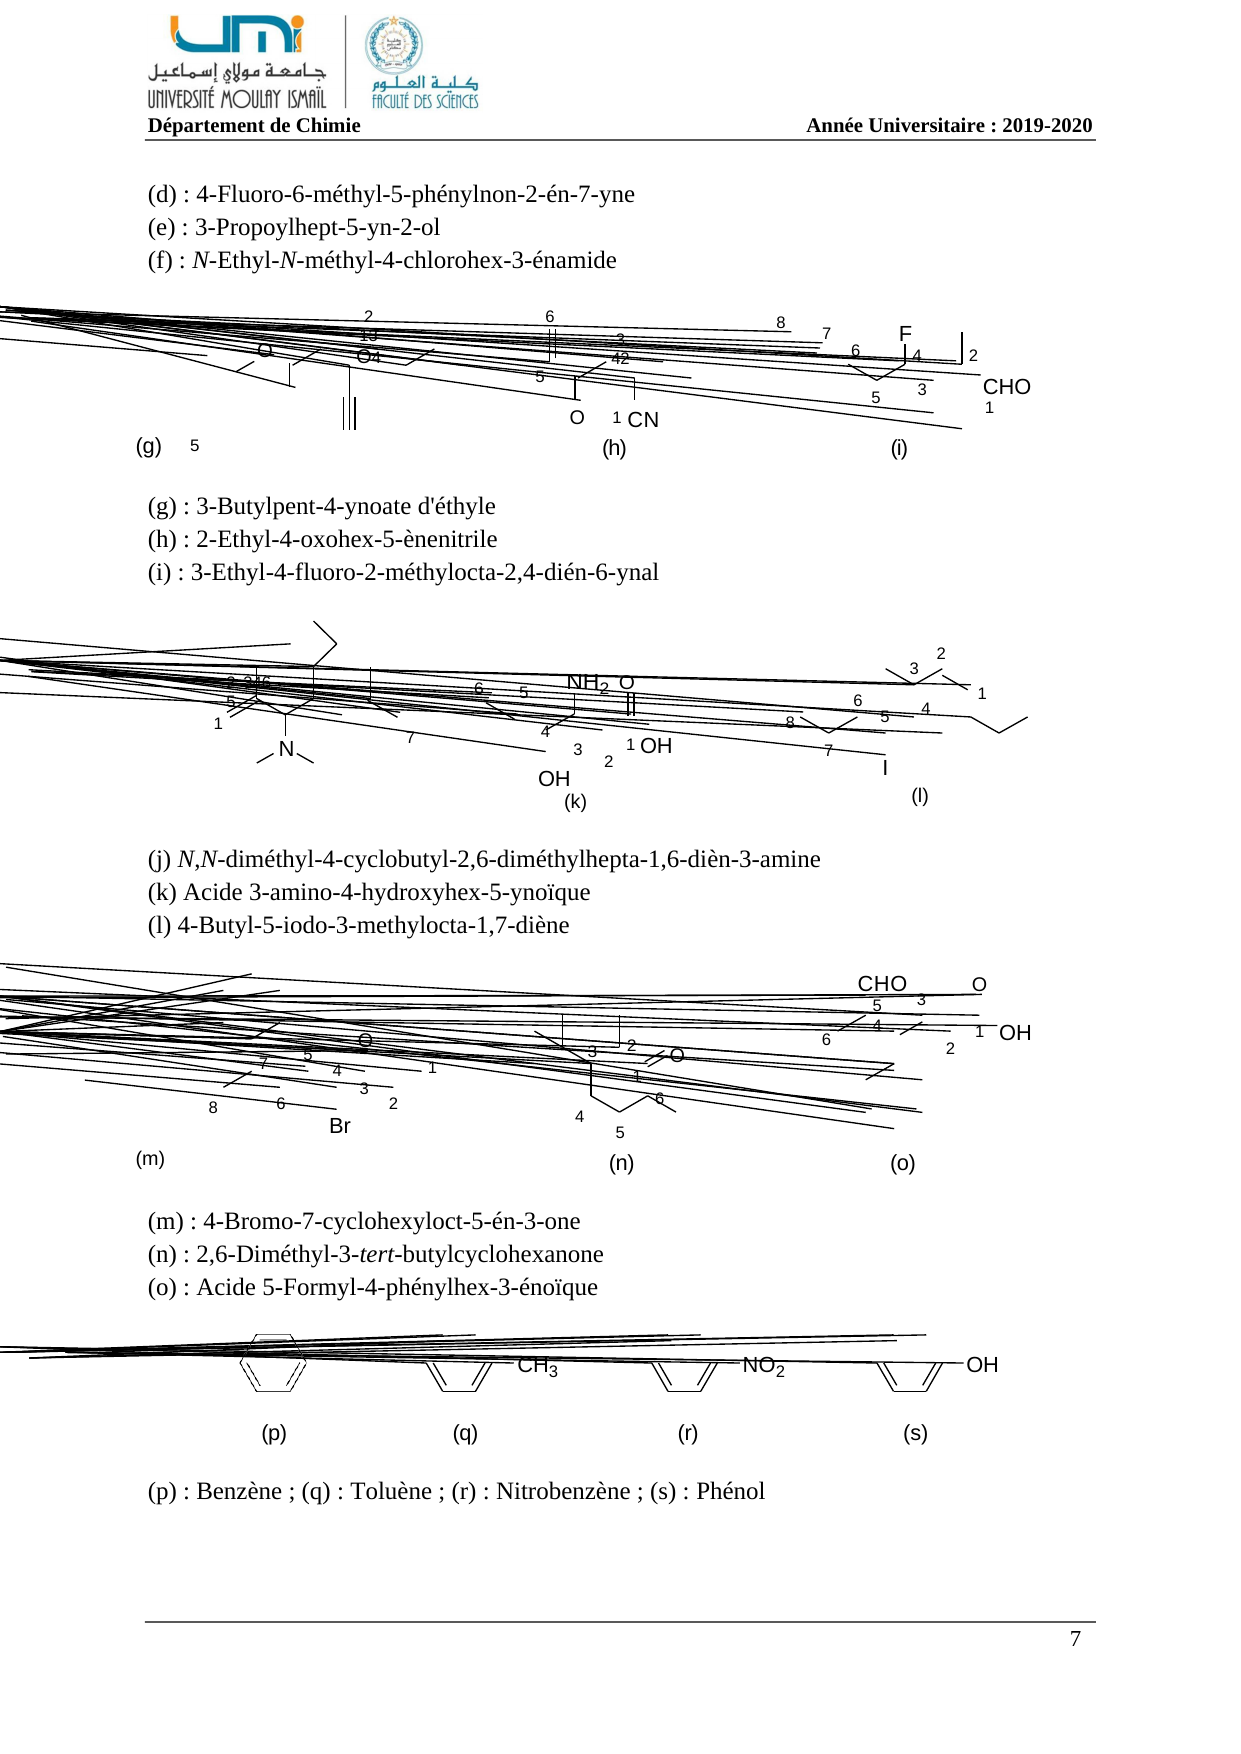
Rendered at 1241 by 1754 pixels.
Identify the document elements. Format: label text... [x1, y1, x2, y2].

list : 4-Bromo-7-cyclohexyloct-5-én-3-one [148, 1206, 1105, 1234]
picture [239, 1348, 307, 1357]
text 6 8 [545, 307, 1105, 332]
picture [147, 14, 484, 113]
text 1 OH [626, 733, 798, 758]
text O 1 CN [569, 406, 910, 432]
text 3 2 O [135, 1031, 685, 1057]
text (p) (q) (r) (s) [261, 1420, 1105, 1445]
list (o) [608, 1150, 1105, 1175]
picture [239, 1358, 307, 1392]
text 1 1 [428, 1057, 689, 1078]
picture [239, 1334, 307, 1342]
list 5 [135, 433, 354, 458]
text 8 [620, 713, 794, 732]
list : Acide 5-Formyl-4-phénylhex-3-énoïque [148, 1272, 1105, 1301]
text 5 [535, 367, 910, 386]
list : Benzène ; (q) : Toluène ; (r) : Nitrobenzène ; (s) : Phénol [148, 1476, 1105, 1504]
list : 3-Propoylhept-5-yn-2-ol [148, 212, 1105, 241]
text Br 5 [329, 1111, 689, 1139]
text OH [328, 766, 571, 792]
list : 2,6-Diméthyl-3-tert-butylcyclohexanone [148, 1239, 1105, 1268]
list (i) [602, 435, 910, 461]
text N [135, 736, 294, 761]
text CHO O [857, 971, 1105, 996]
text 6 NH2 O [474, 670, 1105, 695]
list : 4-Fluoro-6-méthyl-5-phénylnon-2-én-7-yne [148, 179, 1105, 208]
text 8 4 6 [184, 1078, 689, 1111]
list : 3-Butylpent-4-ynoate d'éthyle [148, 491, 1105, 520]
list 4-Butyl-5-iodo-3-methylocta-1,7-diène [148, 910, 1105, 938]
list : 3-Ethyl-4-fluoro-2-méthylocta-2,4-dién-6-ynal [148, 557, 1105, 586]
list : 2-Ethyl-4-oxohex-5-ènenitrile [148, 524, 1105, 553]
text 6 OH [822, 1020, 1105, 1049]
list : N-Ethyl-N-méthyl-4-chlorohex-3-énamide [148, 245, 1105, 274]
text 1 [984, 399, 1105, 417]
list Acide 3-amino-4-hydroxyhex-5-ynoïque [148, 877, 1105, 905]
text 1 [135, 713, 300, 733]
text O [172, 339, 358, 361]
picture [239, 1342, 307, 1348]
text CH3 NO2 OH [517, 1352, 1105, 1381]
text CHO [983, 376, 1105, 399]
text 7 4 3 [406, 722, 583, 759]
list N,N-diméthyl-4-cyclobutyl-2,6-diméthylhepta-1,6-dièn-3-amine [148, 844, 1105, 872]
